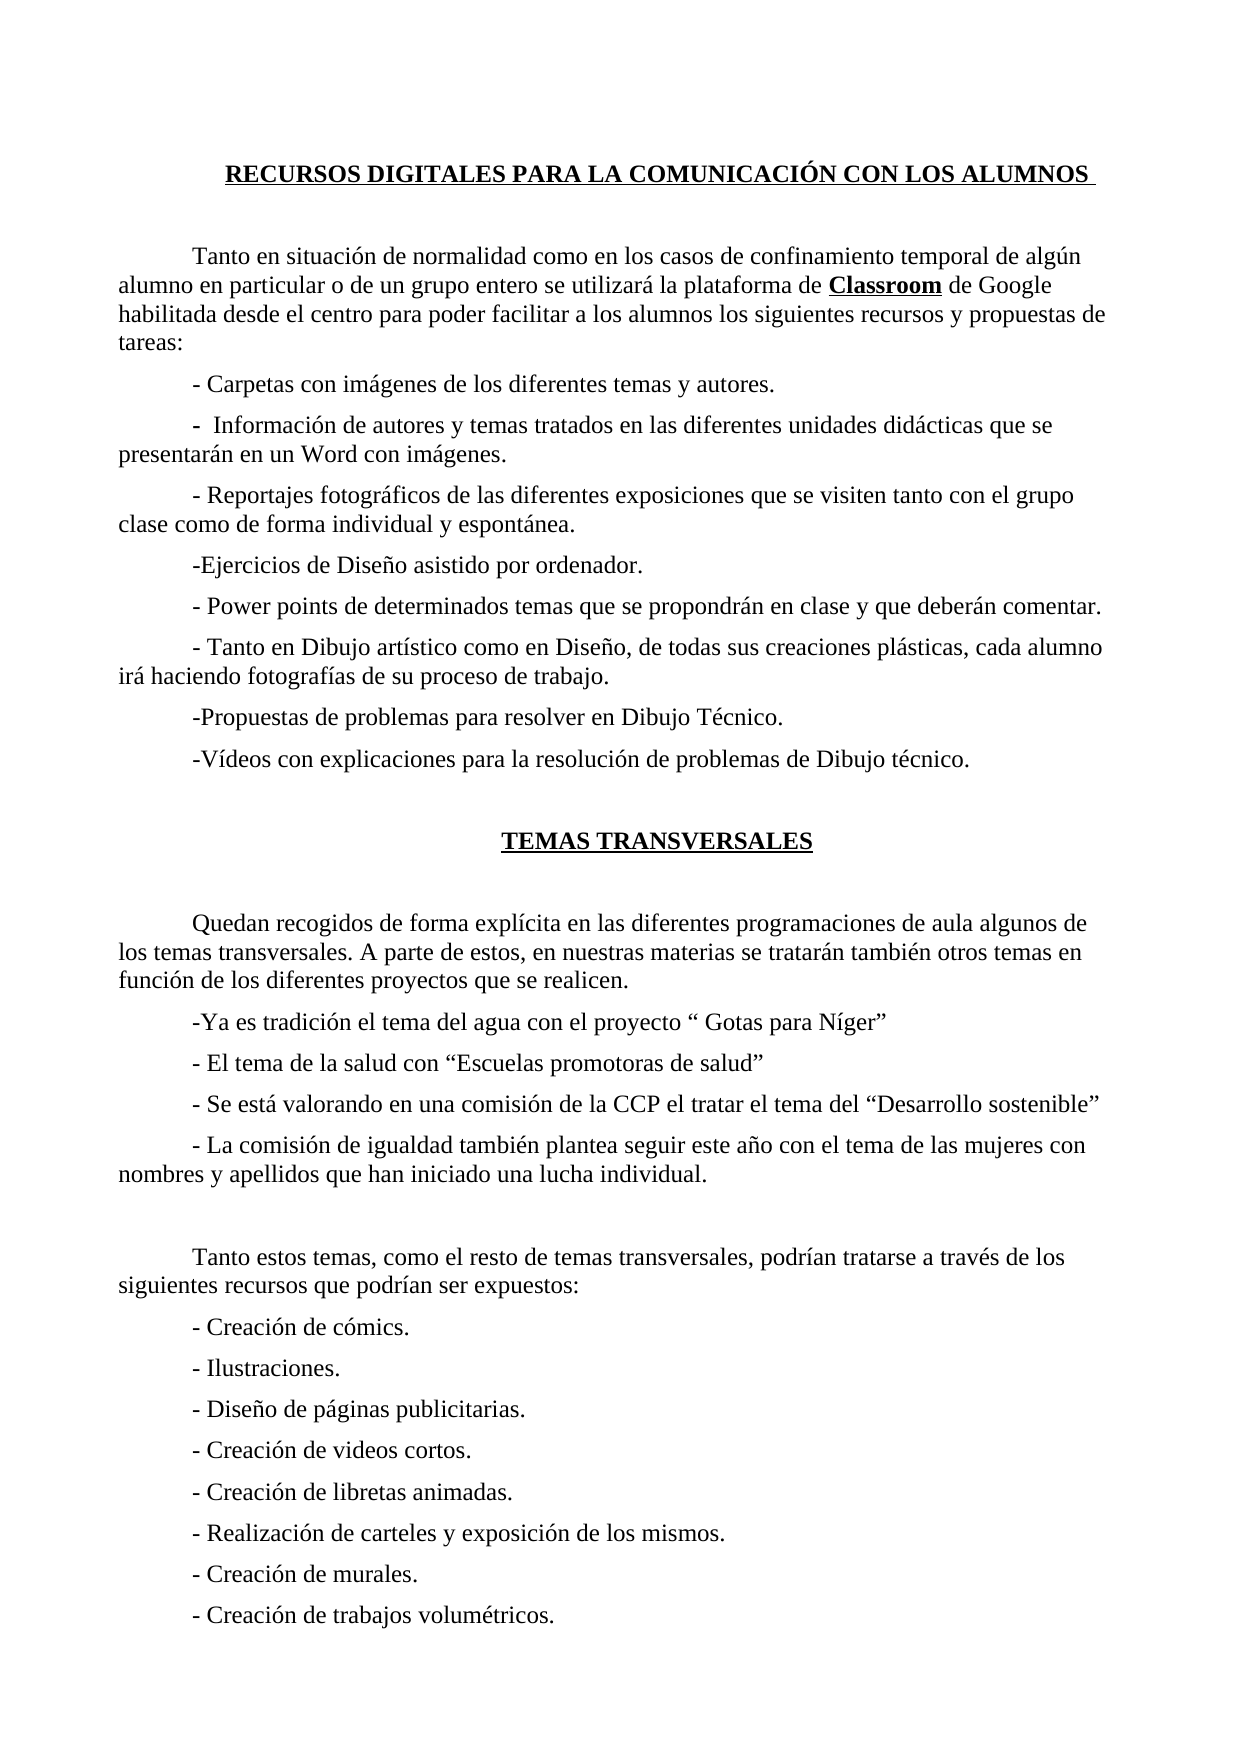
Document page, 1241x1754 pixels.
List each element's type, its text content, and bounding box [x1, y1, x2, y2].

text - Ilustraciones. [118, 1353, 1122, 1382]
text - Carpetas con imágenes de los diferentes temas y autores. [118, 369, 1122, 397]
text RECURSOS DIGITALES PARA LA COMUNICACIÓN CON LOS ALUMNOS [118, 159, 1122, 187]
text - Se está valorando en una comisión de la CCP el tratar el tema del “Desarrollo sostenible” [118, 1089, 1122, 1118]
text -Ejercicios de Diseño asistido por ordenador. [118, 550, 1122, 579]
text - Información de autores y temas tratados en las diferentes unidades didácticas que se presentarán en un Word con imágenes. [118, 410, 1122, 467]
text - Realización de carteles y exposición de los mismos. [118, 1518, 1122, 1547]
text - Creación de libretas animadas. [118, 1477, 1122, 1505]
text - Tanto en Dibujo artístico como en Diseño, de todas sus creaciones plásticas, cada alumno irá haciendo fotografías de su proceso de trabajo. [118, 632, 1122, 690]
text TEMAS TRANSVERSALES [118, 826, 1122, 855]
text - Creación de trabajos volumétricos. [118, 1600, 1122, 1629]
text - La comisión de igualdad también plantea seguir este año con el tema de las mujeres con nombres y apellidos que han iniciado una lucha individual. [118, 1130, 1122, 1188]
text Tanto en situación de normalidad como en los casos de confinamiento temporal de algún alumno en particular o de un grupo entero se utilizará la plataforma de Classroom de Google habilitada desde el centro para poder facilitar a los alumnos los siguientes recursos y propuestas de tareas: [118, 241, 1122, 356]
text - Power points de determinados temas que se propondrán en clase y que deberán comentar. [118, 591, 1122, 620]
text - Reportajes fotográficos de las diferentes exposiciones que se visiten tanto con el grupo clase como de forma individual y espontánea. [118, 480, 1122, 537]
text Quedan recogidos de forma explícita en las diferentes programaciones de aula algunos de los temas transversales. A parte de estos, en nuestras materias se tratarán también otros temas en función de los diferentes proyectos que se realicen. [118, 908, 1122, 994]
text - Diseño de páginas publicitarias. [118, 1394, 1122, 1423]
text -Vídeos con explicaciones para la resolución de problemas de Dibujo técnico. [118, 744, 1122, 772]
text -Ya es tradición el tema del agua con el proyecto “ Gotas para Níger” [118, 1007, 1122, 1035]
text -Propuestas de problemas para resolver en Dibujo Técnico. [118, 702, 1122, 731]
text - El tema de la salud con “Escuelas promotoras de salud” [118, 1048, 1122, 1077]
text - Creación de cómics. [118, 1312, 1122, 1340]
text - Creación de murales. [118, 1559, 1122, 1588]
text - Creación de videos cortos. [118, 1435, 1122, 1464]
text Tanto estos temas, como el resto de temas transversales, podrían tratarse a través de los siguientes recursos que podrían ser expuestos: [118, 1242, 1122, 1299]
